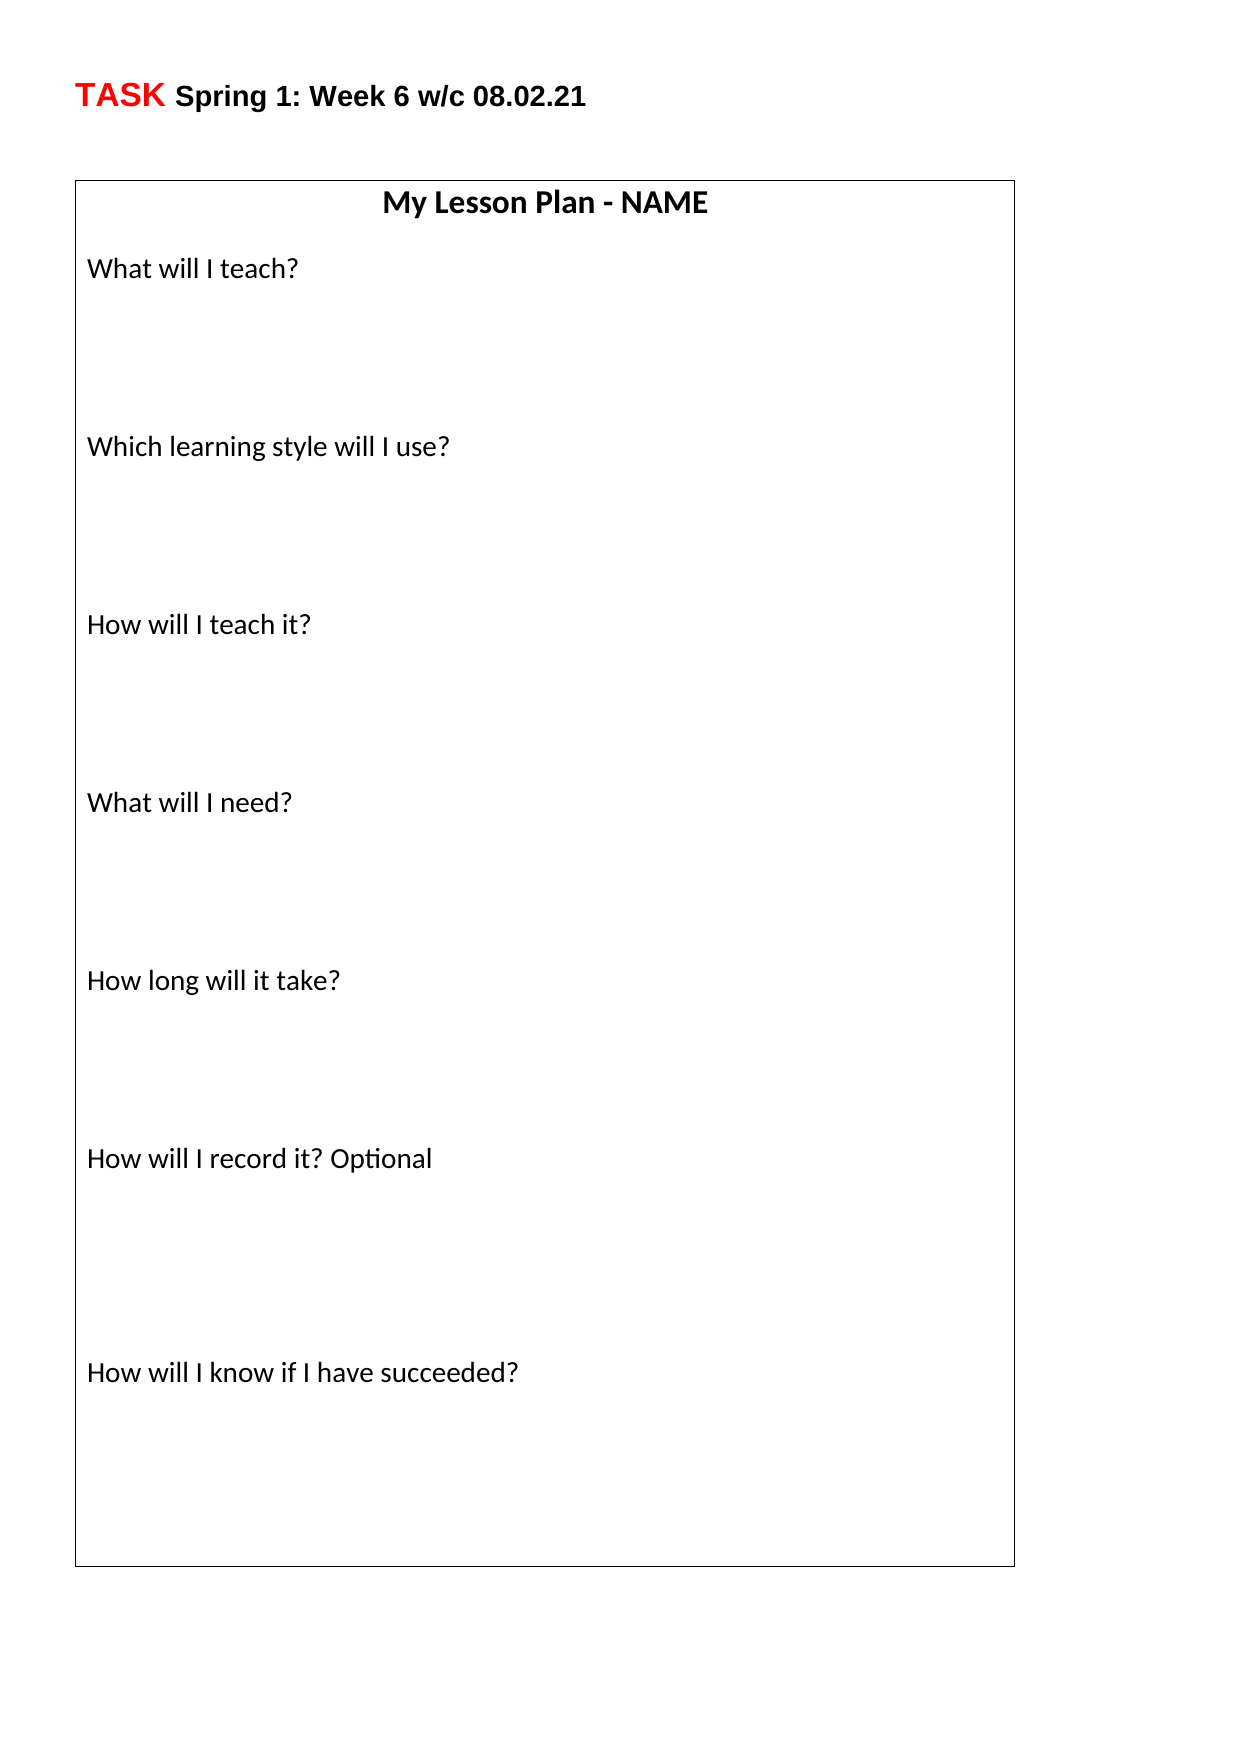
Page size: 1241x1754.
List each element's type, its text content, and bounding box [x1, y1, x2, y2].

text TASK Spring 1: Week 6 w/c 08.02.21 [75, 75, 1165, 113]
table_header My Lesson Plan - NAME What will I teach? Which learning style will I use? How will I teach it? What will I need? How long will it take? How will I record it? Optional How will I know if I have succeeded? [76, 181, 1014, 1566]
